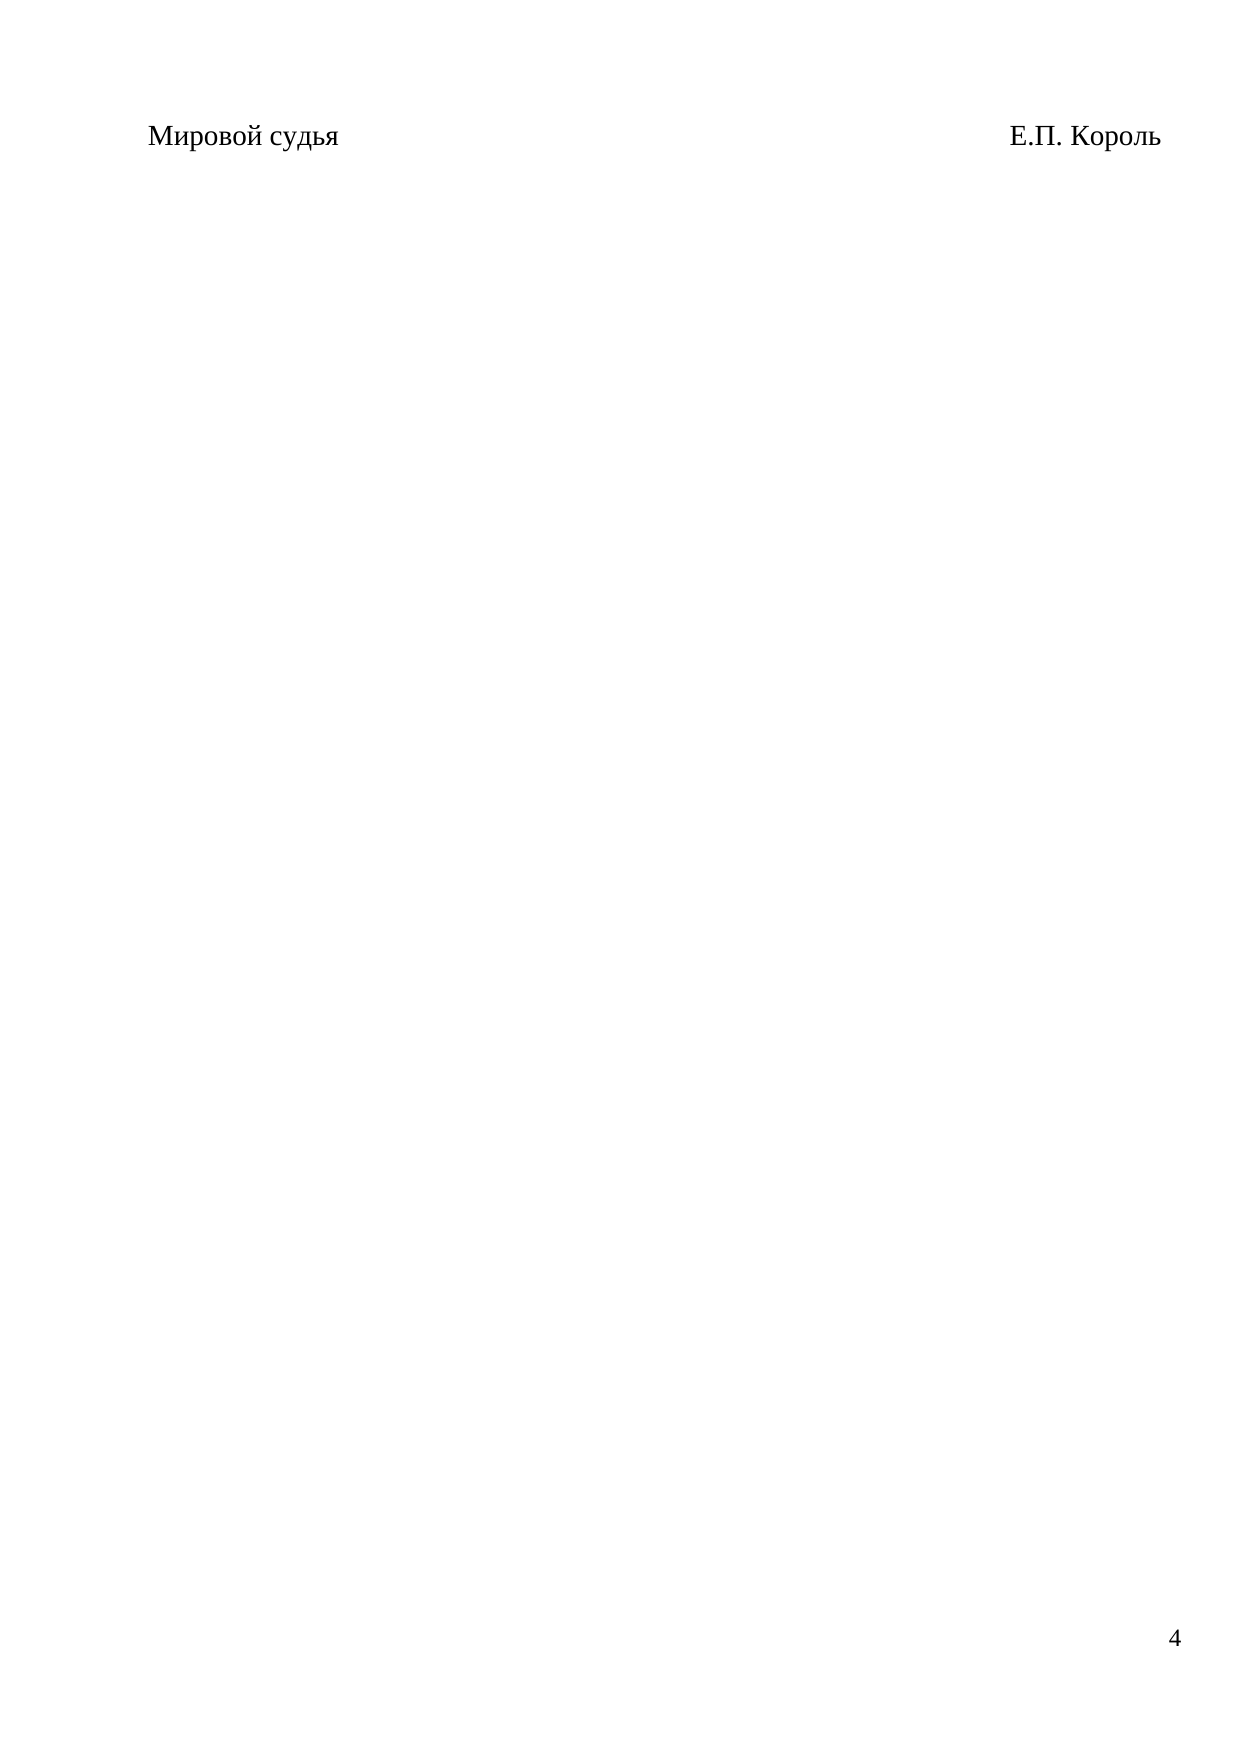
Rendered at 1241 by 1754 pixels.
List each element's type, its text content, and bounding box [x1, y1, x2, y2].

text Мировой судья Е.П. Король [148, 118, 1181, 152]
